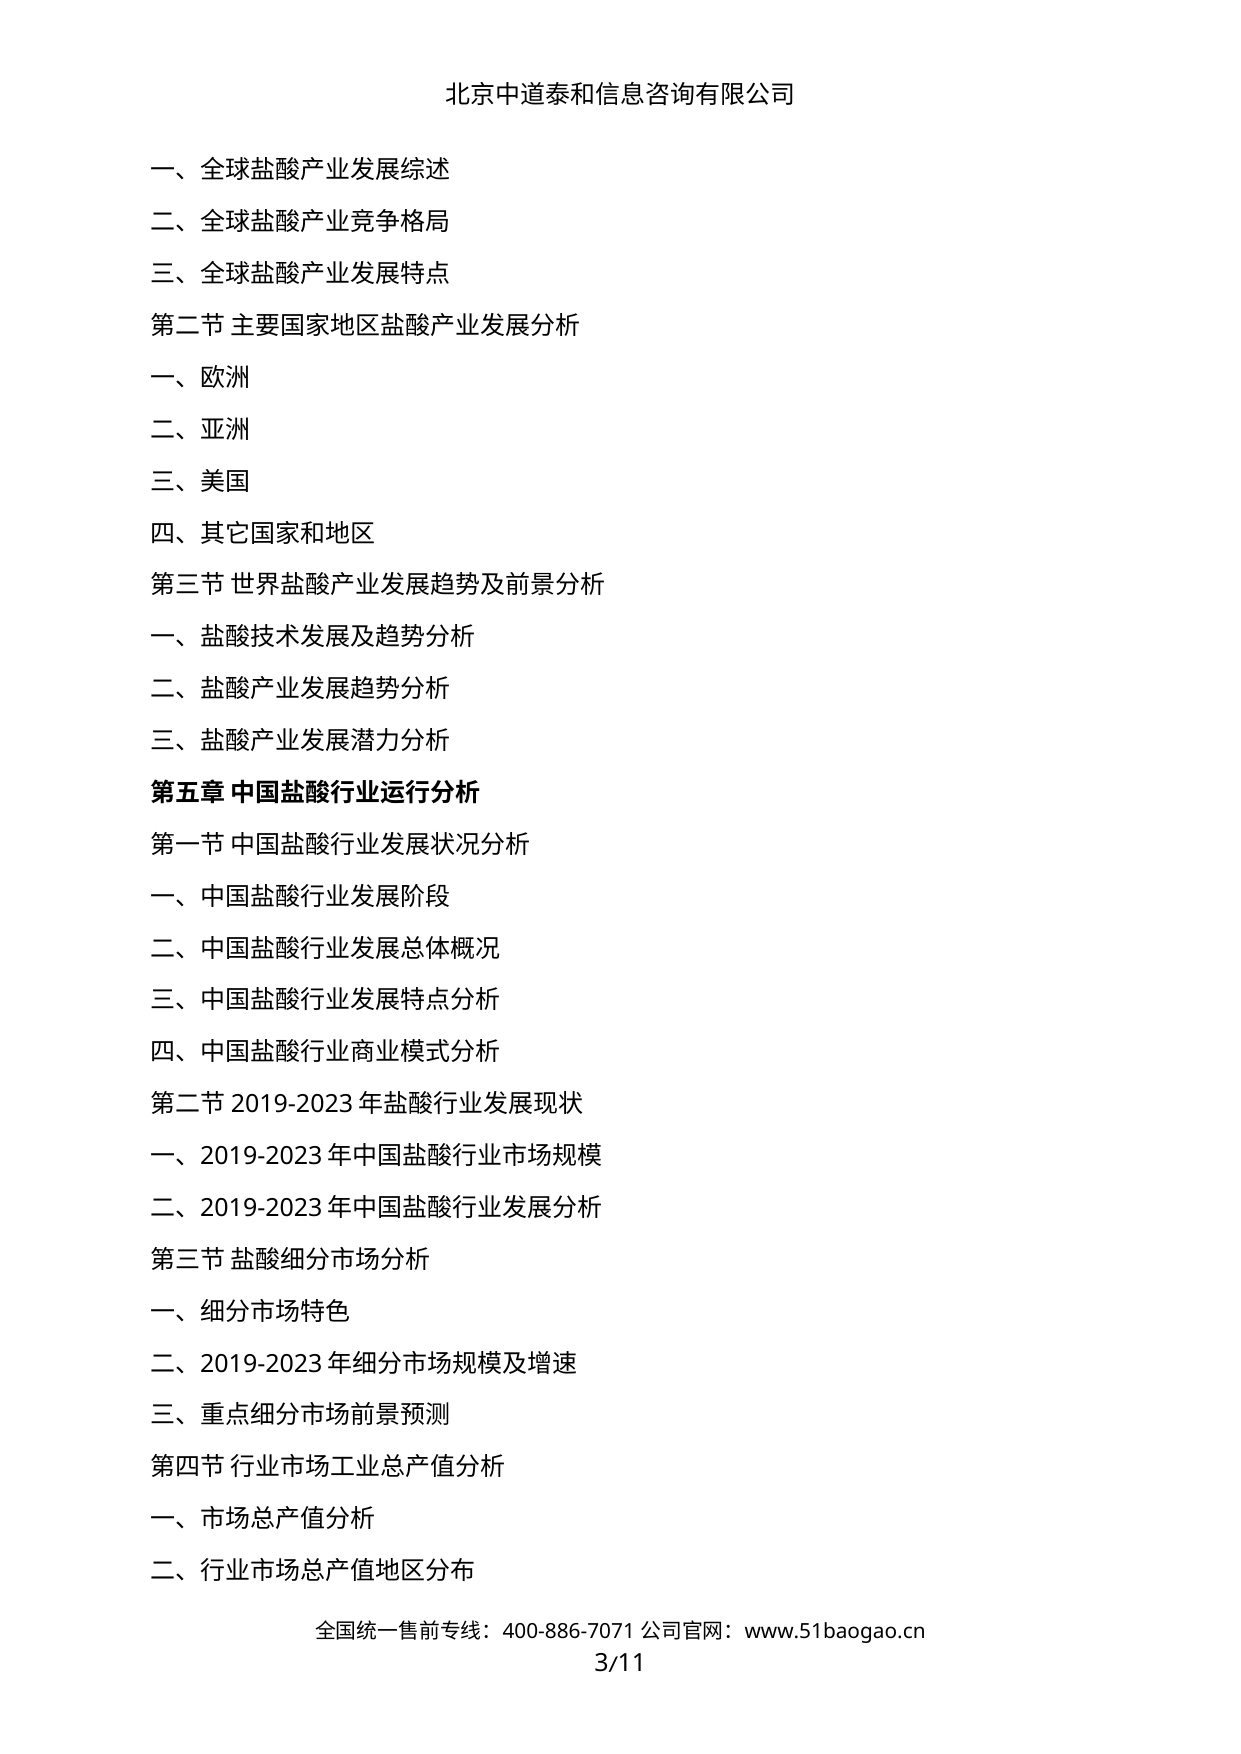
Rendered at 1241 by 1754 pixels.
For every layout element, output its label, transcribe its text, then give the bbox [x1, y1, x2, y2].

text 第一节 中国盐酸行业发展状况分析 [150, 824, 1090, 861]
text 二、行业市场总产值地区分布 [150, 1551, 1090, 1587]
text 二、2019-2023年中国盐酸行业发展分析 [150, 1187, 1090, 1224]
text 一、欧洲 [150, 357, 1090, 394]
text 二、全球盐酸产业竞争格局 [150, 202, 1090, 238]
text 四、中国盐酸行业商业模式分析 [150, 1032, 1090, 1068]
text 一、中国盐酸行业发展阶段 [150, 876, 1090, 912]
text 第三节 盐酸细分市场分析 [150, 1239, 1090, 1276]
text 一、市场总产值分析 [150, 1499, 1090, 1535]
text 三、全球盐酸产业发展特点 [150, 254, 1090, 290]
text 四、其它国家和地区 [150, 513, 1090, 549]
text 二、2019-2023年细分市场规模及增速 [150, 1343, 1090, 1379]
text 第三节 世界盐酸产业发展趋势及前景分析 [150, 565, 1090, 601]
text 一、细分市场特色 [150, 1291, 1090, 1327]
text 第二节 2019-2023年盐酸行业发展现状 [150, 1084, 1090, 1120]
text 三、重点细分市场前景预测 [150, 1395, 1090, 1431]
text 第五章 中国盐酸行业运行分析 [150, 772, 1090, 809]
text 第二节 主要国家地区盐酸产业发展分析 [150, 306, 1090, 342]
text 二、亚洲 [150, 409, 1090, 446]
text 三、盐酸产业发展潜力分析 [150, 721, 1090, 757]
text 一、全球盐酸产业发展综述 [150, 150, 1090, 186]
text 二、盐酸产业发展趋势分析 [150, 669, 1090, 705]
text 一、盐酸技术发展及趋势分析 [150, 617, 1090, 653]
text 三、中国盐酸行业发展特点分析 [150, 980, 1090, 1016]
text 三、美国 [150, 461, 1090, 497]
text 第四节 行业市场工业总产值分析 [150, 1447, 1090, 1483]
text 一、2019-2023年中国盐酸行业市场规模 [150, 1136, 1090, 1172]
text 二、中国盐酸行业发展总体概况 [150, 928, 1090, 964]
